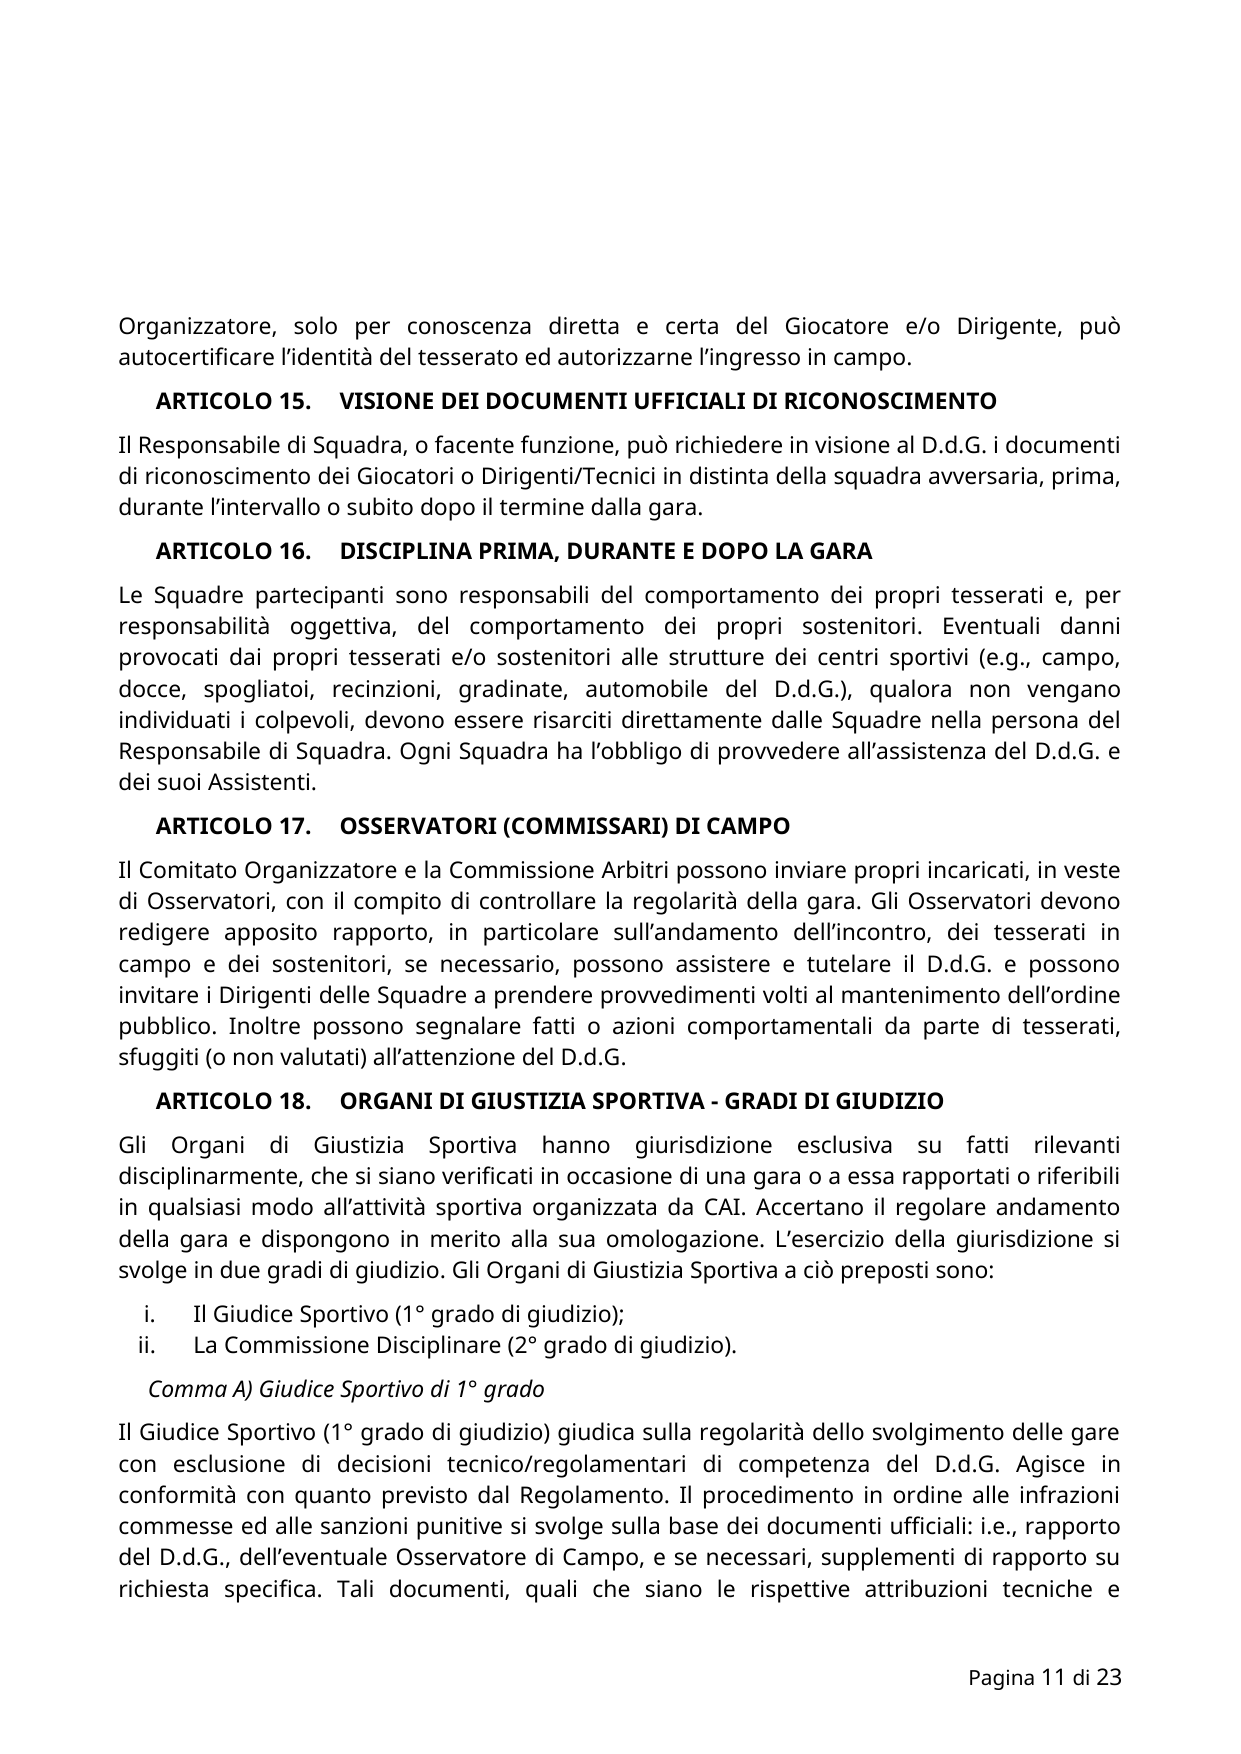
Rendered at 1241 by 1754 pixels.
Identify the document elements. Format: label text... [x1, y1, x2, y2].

list OSSERVATORI (COMMISSARI) DI CAMPO [156, 810, 1122, 841]
list ORGANI DI GIUSTIZIA SPORTIVA - GRADI DI GIUDIZIO [156, 1085, 1122, 1116]
list DISCIPLINA PRIMA, DURANTE E DOPO LA GARA [156, 535, 1122, 566]
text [118, 310, 1122, 373]
text Comma A) Giudice Sportivo di 1° grado [118, 1373, 1122, 1404]
list La Commissione Disciplinare (2° grado di giudizio). [156, 1329, 1122, 1360]
list VISIONE DEI DOCUMENTI UFFICIALI DI RICONOSCIMENTO [156, 385, 1122, 416]
list Il Giudice Sportivo (1° grado di giudizio); [156, 1298, 1122, 1329]
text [118, 1416, 1122, 1604]
text Il Responsabile di Squadra, o facente funzione, può richiedere in visione al D.d.G. i documenti di riconoscimento dei Giocatori o Dirigenti/Tecnici in distinta della squadra avversaria, prima, durante l’intervallo o subito dopo il termine dalla gara. [118, 429, 1122, 523]
text Gli Organi di Giustizia Sportiva hanno giurisdizione esclusiva su fatti rilevanti disciplinarmente, che si siano verificati in occasione di una gara o a essa rapportati o riferibili in qualsiasi modo all’attività sportiva organizzata da CAI. Accertano il regolare andamento della gara e dispongono in merito alla sua omologazione. L’esercizio della giurisdizione si svolge in due gradi di giudizio. Gli Organi di Giustizia Sportiva a ciò preposti sono: [118, 1129, 1122, 1285]
text Il Comitato Organizzatore e la Commissione Arbitri possono inviare propri incaricati, in veste di Osservatori, con il compito di controllare la regolarità della gara. Gli Osservatori devono redigere apposito rapporto, in particolare sull’andamento dell’incontro, dei tesserati in campo e dei sostenitori, se necessario, possono assistere e tutelare il D.d.G. e possono invitare i Dirigenti delle Squadre a prendere provvedimenti volti al mantenimento dell’ordine pubblico. Inoltre possono segnalare fatti o azioni comportamentali da parte di tesserati, sfuggiti (o non valutati) all’attenzione del D.d.G. [118, 854, 1122, 1073]
text Le Squadre partecipanti sono responsabili del comportamento dei propri tesserati e, per responsabilità oggettiva, del comportamento dei propri sostenitori. Eventuali danni provocati dai propri tesserati e/o sostenitori alle strutture dei centri sportivi (e.g., campo, docce, spogliatoi, recinzioni, gradinate, automobile del D.d.G.), qualora non vengano individuati i colpevoli, devono essere risarciti direttamente dalle Squadre nella persona del Responsabile di Squadra. Ogni Squadra ha l’obbligo di provvedere all’assistenza del D.d.G. e dei suoi Assistenti. [118, 579, 1122, 798]
